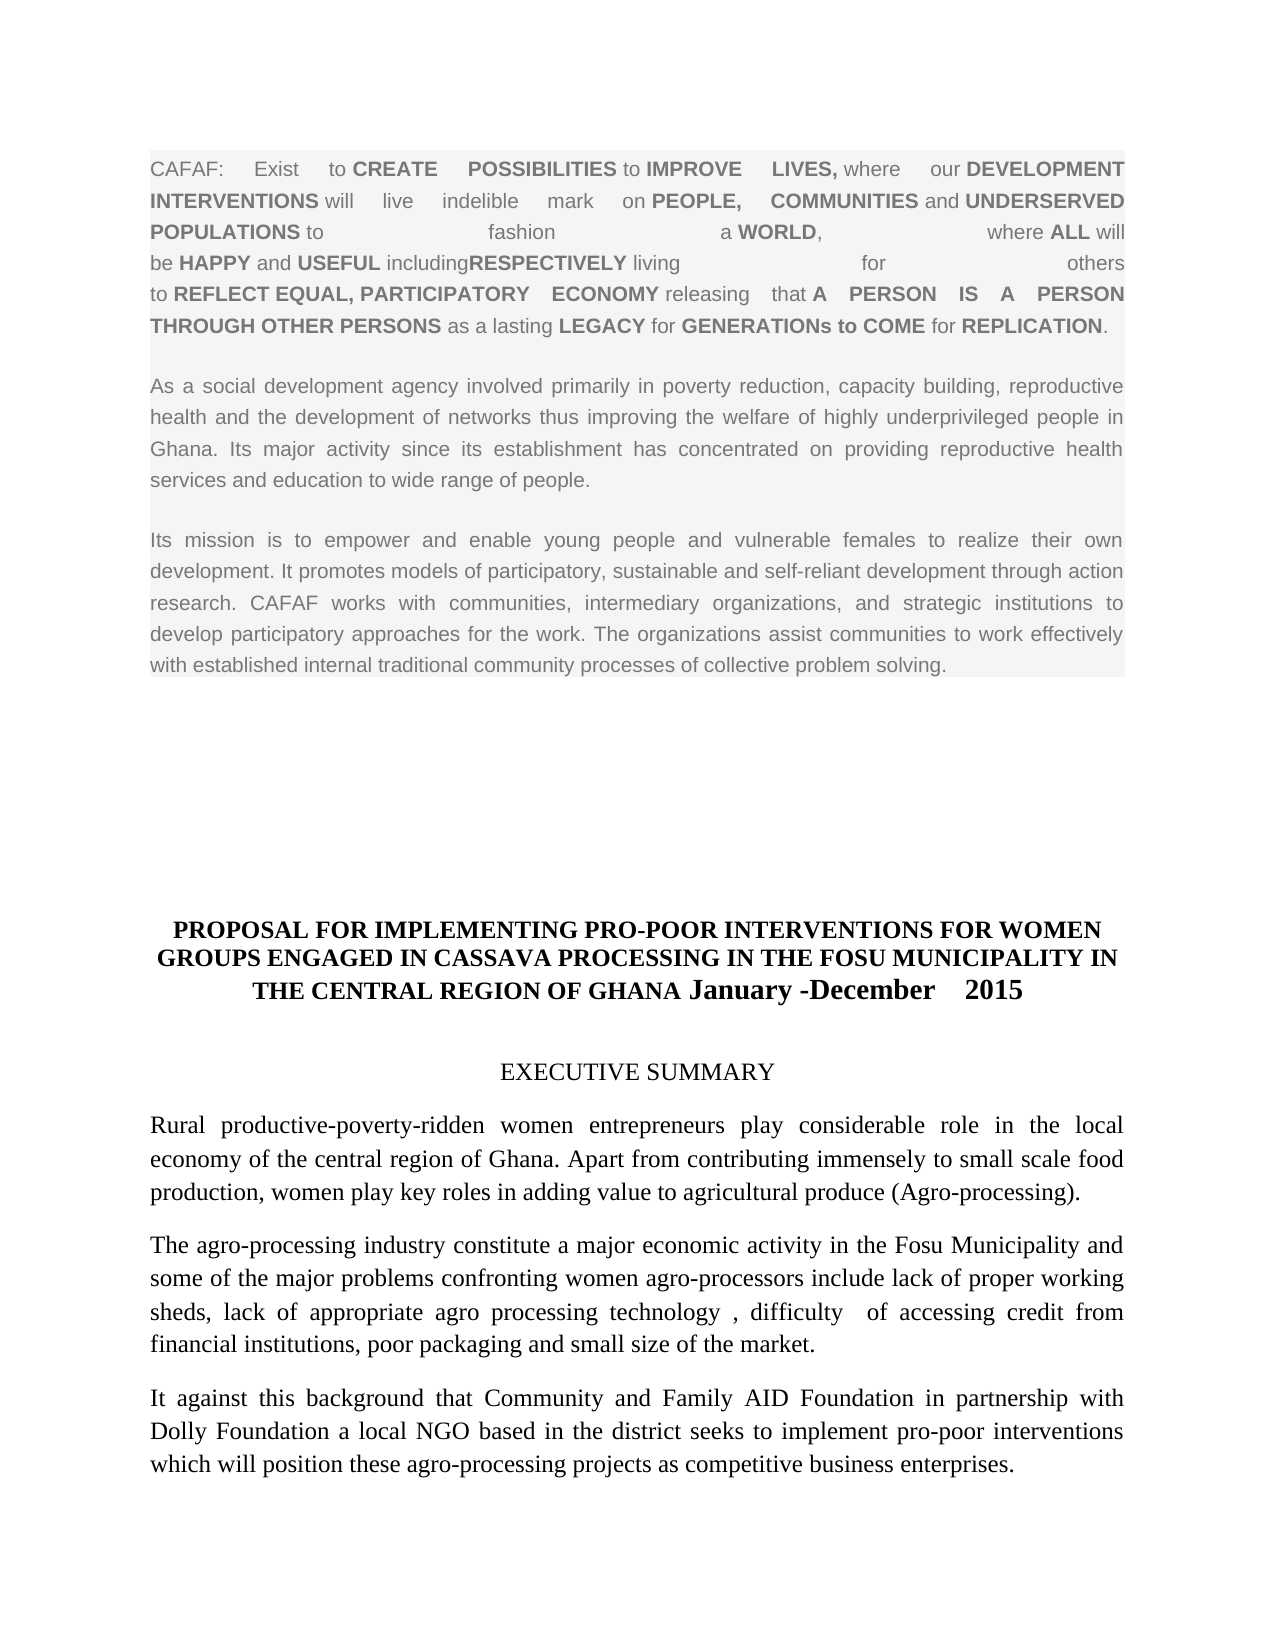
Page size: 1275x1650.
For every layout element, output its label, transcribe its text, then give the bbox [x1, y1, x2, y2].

text PROPOSAL FOR IMPLEMENTING PRO-POOR INTERVENTIONS FOR WOMEN GROUPS ENGAGED IN CASSAVA PROCESSING IN THE FOSU MUNICIPALITY IN THE CENTRAL REGION OF GHANA January -December 2015 [150, 915, 1125, 1006]
text CAFAF: Exist to CREATE POSSIBILITIES to IMPROVE LIVES, where our DEVELOPMENT INTERVENTIONS will live indelible mark on PEOPLE, COMMUNITIES and UNDERSERVED POPULATIONS to fashion a WORLD, where ALL will be HAPPY and USEFUL includingRESPECTIVELY living for others to REFLECT EQUAL, PARTICIPATORY ECONOMY releasing that A PERSON IS A PERSON THROUGH OTHER PERSONS as a lasting LEGACY for GENERATIONs to COME for REPLICATION. [150, 150, 1125, 337]
text The agro-processing industry constitute a major economic activity in the Fosu Municipality and some of the major problems confronting women agro-processors include lack of proper working sheds, lack of appropriate agro processing technology , difficulty of accessing credit from financial institutions, poor packaging and small size of the market. [150, 1231, 1125, 1358]
text As a social development agency involved primarily in poverty reduction, capacity building, reproductive health and the development of networks thus improving the welfare of highly underprivileged people in Ghana. Its major activity since its establishment has concentrated on providing reproductive health services and education to wide range of people. [150, 367, 1125, 492]
text Rural productive-poverty-ridden women entrepreneurs play considerable role in the local economy of the central region of Ghana. Apart from contributing immensely to small scale food production, women play key roles in adding value to agricultural produce (Agro-processing). [150, 1111, 1125, 1205]
text EXECUTIVE SUMMARY [150, 1057, 1125, 1086]
text It against this background that Community and Family AID Foundation in partnership with Dolly Foundation a local NGO based in the district seeks to implement pro-poor interventions which will position these agro-processing projects as competitive business enterprises. [150, 1383, 1125, 1478]
text Its mission is to empower and enable young people and vulnerable females to realize their own development. It promotes models of participatory, sustainable and self-reliant development through action research. CAFAF works with communities, intermediary organizations, and strategic institutions to develop participatory approaches for the work. The organizations assist communities to work effectively with established internal traditional community processes of collective problem solving. [150, 521, 1125, 677]
